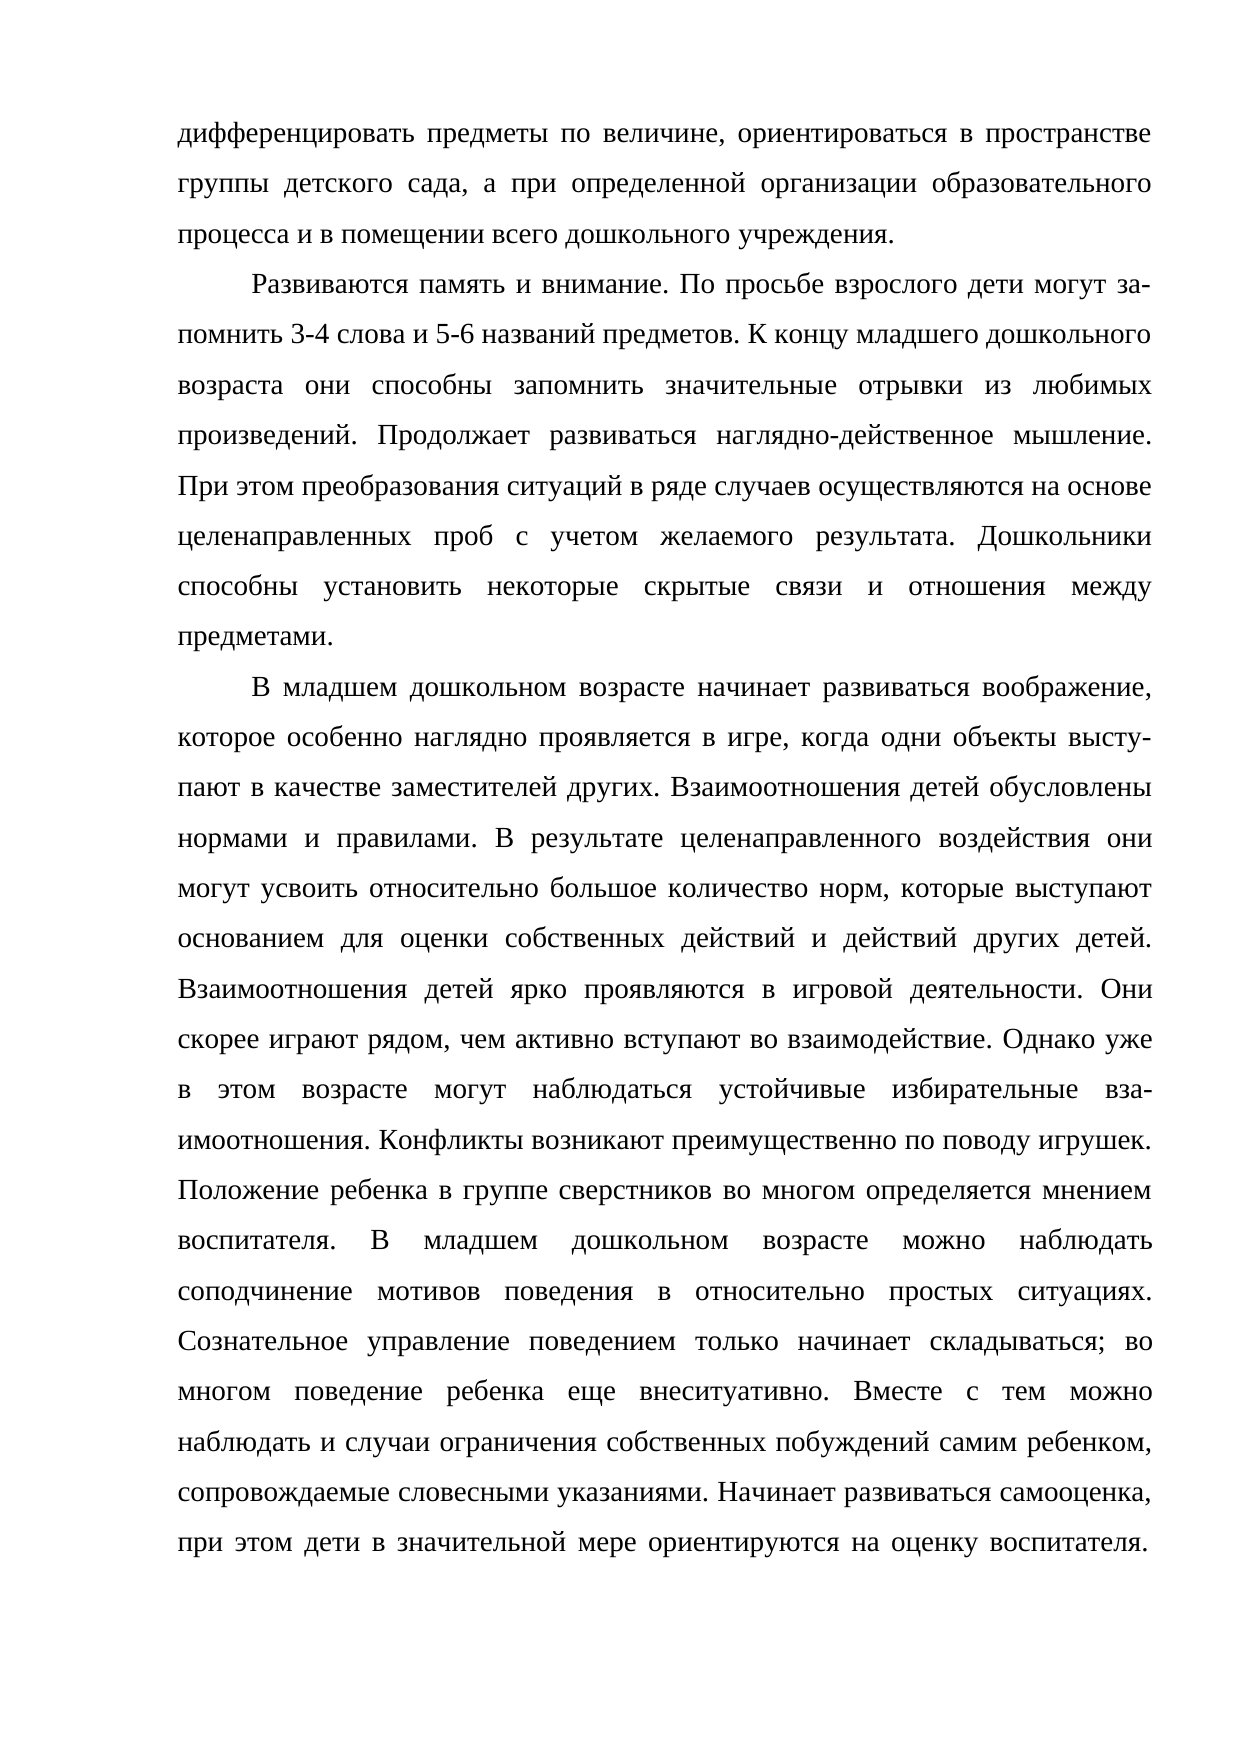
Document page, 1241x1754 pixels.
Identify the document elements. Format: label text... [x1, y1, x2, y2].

text дифференцировать предметы по величине, ориентироваться в пространстве группы детского сада, а при определенной организации образовательного процесса и в помещении всего дошкольного учреждения. [177, 115, 1152, 249]
text Развиваются память и внимание. По просьбе взрослого дети могут за- помнить 3-4 слова и 5-6 названий предметов. К концу младшего дошкольного возраста они способны запомнить значительные отрывки из любимых произведений. Продолжает развиваться наглядно-действенное мышление. При этом преобразования ситуаций в ряде случаев осуществляются на основе целенаправленных проб с учетом желаемого результата. Дошкольники способны установить некоторые скрытые связи и отношения между предметами. [177, 266, 1152, 652]
text В младшем дошкольном возрасте начинает развиваться воображение, которое особенно наглядно проявляется в игре, когда одни объекты высту- пают в качестве заместителей других. Взаимоотношения детей обусловлены нормами и правилами. В результате целенаправленного воздействия они могут усвоить относительно большое количество норм, которые выступают основанием для оценки собственных действий и действий других детей. Взаимоотношения детей ярко проявляются в игровой деятельности. Они скорее играют рядом, чем активно вступают во взаимодействие. Однако уже в этом возрасте могут наблюдаться устойчивые избирательные вза- имоотношения. Конфликты возникают преимущественно по поводу игрушек. Положение ребенка в группе сверстников во многом определяется мнением воспитателя. В младшем дошкольном возрасте можно наблюдать соподчинение мотивов поведения в относительно простых ситуациях. Сознательное управление поведением только начинает складываться; во многом поведение ребенка еще внеситуативно. Вместе с тем можно наблюдать и случаи ограничения собственных побуждений самим ребенком, сопровождаемые словесными указаниями. Начинает развиваться самооценка, при этом дети в значительной мере ориентируются на оценку воспитателя. [177, 669, 1153, 1558]
